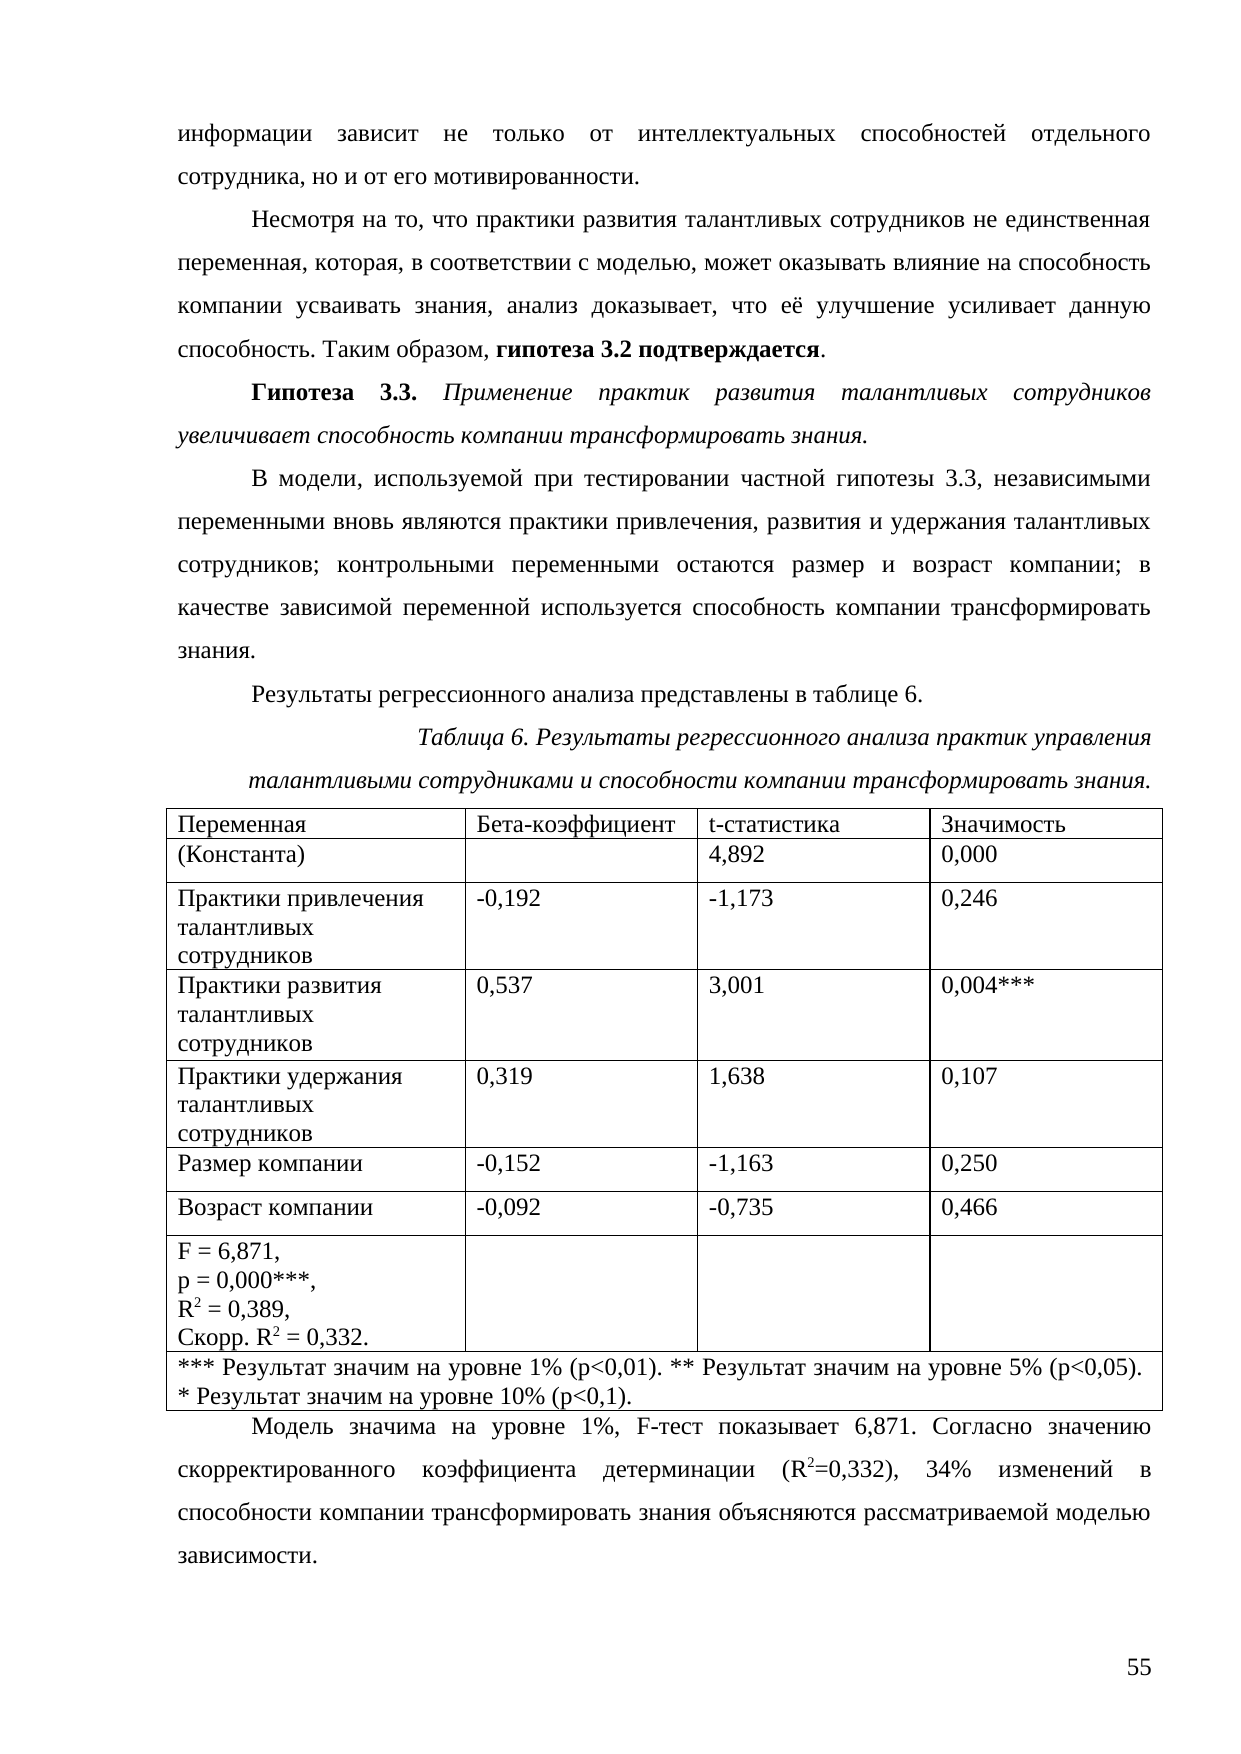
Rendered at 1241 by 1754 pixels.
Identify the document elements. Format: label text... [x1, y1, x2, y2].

table_cell -1,163 [698, 1148, 929, 1191]
table_header Переменная [167, 809, 465, 838]
table_cell F = 6,871, p = 0,000***, R2 = 0,389, Скорр. R2 = 0,332. [167, 1236, 465, 1351]
table_cell (Константа) [167, 839, 465, 882]
table_header t-статистика [698, 809, 929, 838]
table_cell [931, 1236, 1162, 1351]
text Модель значима на уровне 1%, F-тест показывает 6,871. Согласно значению скорректированного коэффициента детерминации (R2=0,332), 34% изменений в способности компании трансформировать знания объясняются рассматриваемой моделью зависимости. [177, 1411, 1152, 1569]
table_cell Практики удержания талантливых сотрудников [167, 1061, 465, 1147]
table_cell 0,004*** [931, 970, 1162, 1060]
table_cell [466, 1236, 697, 1351]
table_cell [466, 839, 697, 882]
text Результаты регрессионного анализа представлены в таблице 6. [177, 679, 1152, 707]
text Таблица 6. Результаты регрессионного анализа практик управления талантливыми сотрудниками и способности компании трансформировать знания. [177, 722, 1152, 794]
table_cell Возраст компании [167, 1192, 465, 1235]
table_cell 0,537 [466, 970, 697, 1060]
table_cell 0,319 [466, 1061, 697, 1147]
table_cell 0,246 [931, 883, 1162, 969]
table_cell Практики развития талантливых сотрудников [167, 970, 465, 1060]
table_cell -0,152 [466, 1148, 697, 1191]
table_cell -0,092 [466, 1192, 697, 1235]
text Гипотеза 3.3. Применение практик развития талантливых сотрудников увеличивает способность компании трансформировать знания. [177, 377, 1152, 449]
table_cell -0,735 [698, 1192, 929, 1235]
text В модели, используемой при тестировании частной гипотезы 3.3, независимыми переменными вновь являются практики привлечения, развития и удержания талантливых сотрудников; контрольными переменными остаются размер и возраст компании; в качестве зависимой переменной используется способность компании трансформировать знания. [177, 463, 1152, 664]
table_cell 4,892 [698, 839, 929, 882]
table_header Значимость [931, 809, 1162, 838]
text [177, 118, 1152, 190]
table_cell 0,107 [931, 1061, 1162, 1147]
table_cell [698, 1236, 929, 1351]
table_cell -1,173 [698, 883, 929, 969]
text Несмотря на то, что практики развития талантливых сотрудников не единственная переменная, которая, в соответствии с моделью, может оказывать влияние на способность компании усваивать знания, анализ доказывает, что её улучшение усиливает данную способность. Таким образом, гипотеза 3.2 подтверждается. [177, 204, 1152, 362]
table_cell 0,000 [931, 839, 1162, 882]
table_cell Практики привлечения талантливых сотрудников [167, 883, 465, 969]
table_cell *** Результат значим на уровне 1% (p<0,01). ** Результат значим на уровне 5% (p<0,05). * Результат значим на уровне 10% (p<0,1). [167, 1352, 1162, 1410]
table_cell Размер компании [167, 1148, 465, 1191]
table_cell 0,250 [931, 1148, 1162, 1191]
table_cell 0,466 [931, 1192, 1162, 1235]
table_header Бета-коэффициент [466, 809, 697, 838]
table_cell 1,638 [698, 1061, 929, 1147]
table_cell -0,192 [466, 883, 697, 969]
table_cell 3,001 [698, 970, 929, 1060]
